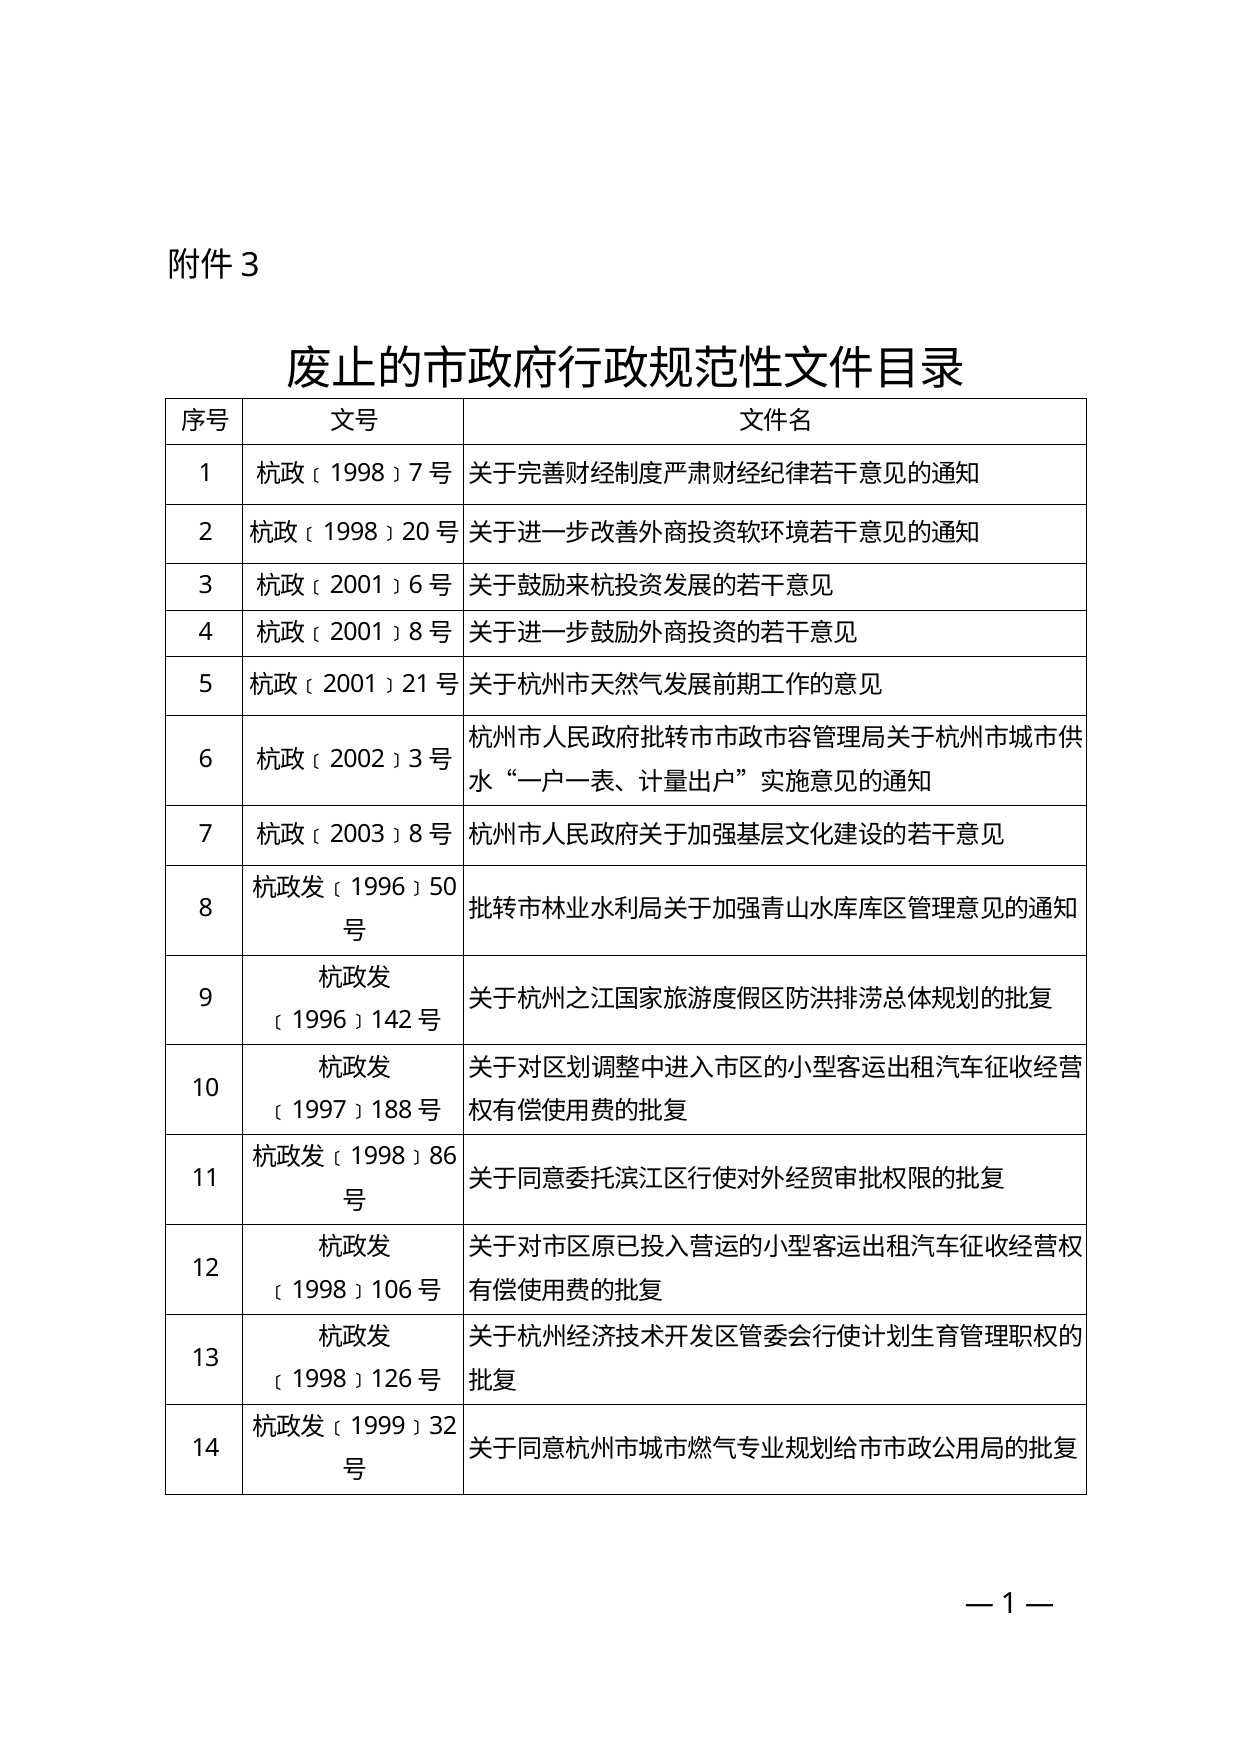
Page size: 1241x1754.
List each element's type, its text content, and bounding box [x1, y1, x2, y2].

table_cell 1 [166, 445, 242, 504]
table_cell 关于进一步改善外商投资软环境若干意见的通知 [464, 505, 1086, 563]
table_cell 13 [166, 1315, 242, 1404]
table_cell 10 [166, 1045, 242, 1134]
table_cell 3 [166, 564, 242, 609]
table_cell 8 [166, 866, 242, 954]
table_cell 杭政发﹝1998﹞86号 [243, 1135, 463, 1224]
table_cell 关于杭州经济技术开发区管委会行使计划生育管理职权的批复 [464, 1315, 1086, 1404]
table_cell 杭政﹝2003﹞8号 [243, 806, 463, 864]
table_cell 杭政发﹝1999﹞32号 [243, 1405, 463, 1494]
table_cell 杭政﹝2001﹞21号 [243, 657, 463, 715]
table_header 序号 [166, 399, 242, 444]
table_cell 关于对市区原已投入营运的小型客运出租汽车征收经营权有偿使用费的批复 [464, 1225, 1086, 1314]
table_cell 7 [166, 806, 242, 864]
table_cell 9 [166, 956, 242, 1044]
table_cell 杭政发﹝1998﹞106号 [243, 1225, 463, 1314]
table_header 文号 [243, 399, 463, 444]
table_cell 2 [166, 505, 242, 563]
table_cell 杭政发﹝1996﹞142号 [243, 956, 463, 1044]
table_cell 关于同意杭州市城市燃气专业规划给市市政公用局的批复 [464, 1405, 1086, 1494]
table_cell 杭政发﹝1998﹞126号 [243, 1315, 463, 1404]
table_cell 关于对区划调整中进入市区的小型客运出租汽车征收经营权有偿使用费的批复 [464, 1045, 1086, 1134]
table_cell 杭政﹝1998﹞7号 [243, 445, 463, 504]
table_cell 关于杭州之江国家旅游度假区防洪排涝总体规划的批复 [464, 956, 1086, 1044]
table_cell 关于杭州市天然气发展前期工作的意见 [464, 657, 1086, 715]
table_cell 杭政﹝2001﹞8号 [243, 611, 463, 656]
table_cell 杭政﹝1998﹞20号 [243, 505, 463, 563]
table_cell 杭州市人民政府关于加强基层文化建设的若干意见 [464, 806, 1086, 864]
table_header 文件名 [464, 399, 1086, 444]
table_cell 关于鼓励来杭投资发展的若干意见 [464, 564, 1086, 609]
table_cell 杭政﹝2002﹞3号 [243, 716, 463, 805]
text 废止的市政府行政规范性文件目录 [168, 331, 1084, 398]
text 附件3 [168, 238, 1084, 286]
table_cell 14 [166, 1405, 242, 1494]
table_cell 4 [166, 611, 242, 656]
table_cell 批转市林业水利局关于加强青山水库库区管理意见的通知 [464, 866, 1086, 954]
table_cell 关于进一步鼓励外商投资的若干意见 [464, 611, 1086, 656]
table_cell 12 [166, 1225, 242, 1314]
table_cell 杭政发﹝1996﹞50号 [243, 866, 463, 954]
table_cell 5 [166, 657, 242, 715]
table_cell 6 [166, 716, 242, 805]
table_cell 11 [166, 1135, 242, 1224]
table_cell 关于同意委托滨江区行使对外经贸审批权限的批复 [464, 1135, 1086, 1224]
table_cell 杭政发﹝1997﹞188号 [243, 1045, 463, 1134]
table_cell 杭政﹝2001﹞6号 [243, 564, 463, 609]
table_cell 杭州市人民政府批转市市政市容管理局关于杭州市城市供水“一户一表、计量出户”实施意见的通知 [464, 716, 1086, 805]
table_cell 关于完善财经制度严肃财经纪律若干意见的通知 [464, 445, 1086, 504]
